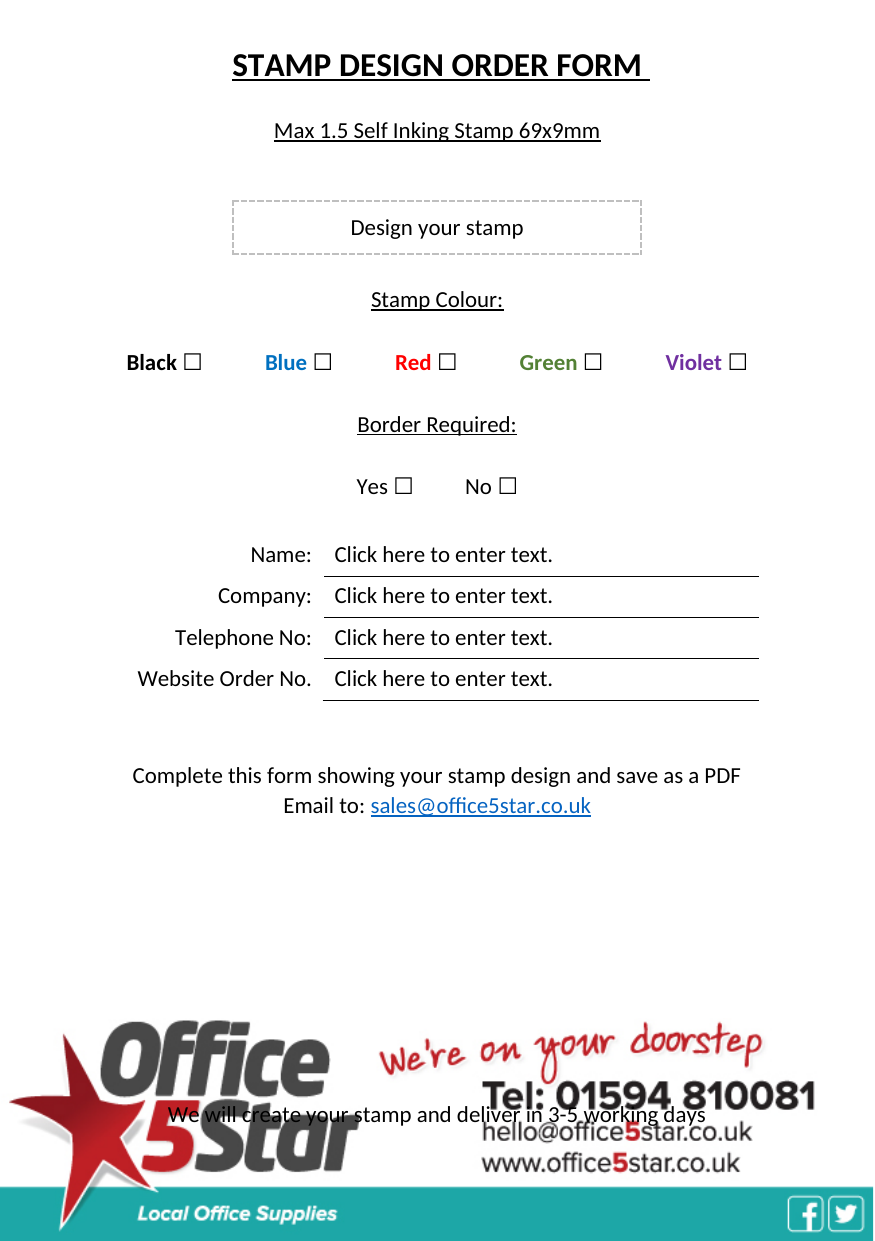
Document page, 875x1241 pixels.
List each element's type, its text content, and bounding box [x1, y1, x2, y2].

table_cell Company: [115, 577, 323, 617]
text Border Required: [0, 410, 874, 438]
picture [0, 1018, 874, 1241]
text Email to: sales@office5star.co.uk [0, 791, 874, 819]
text Stamp Colour: [0, 285, 874, 313]
table_header Name: [115, 535, 323, 576]
text Black Blue Red Green Violet [0, 346, 874, 377]
text Complete this form showing your stamp design and save as a PDF [0, 761, 874, 789]
table_cell Website Order No. [115, 659, 323, 699]
text Yes No [0, 470, 874, 501]
table_header Design your stamp [233, 200, 641, 253]
table_cell Telephone No: [115, 618, 323, 658]
